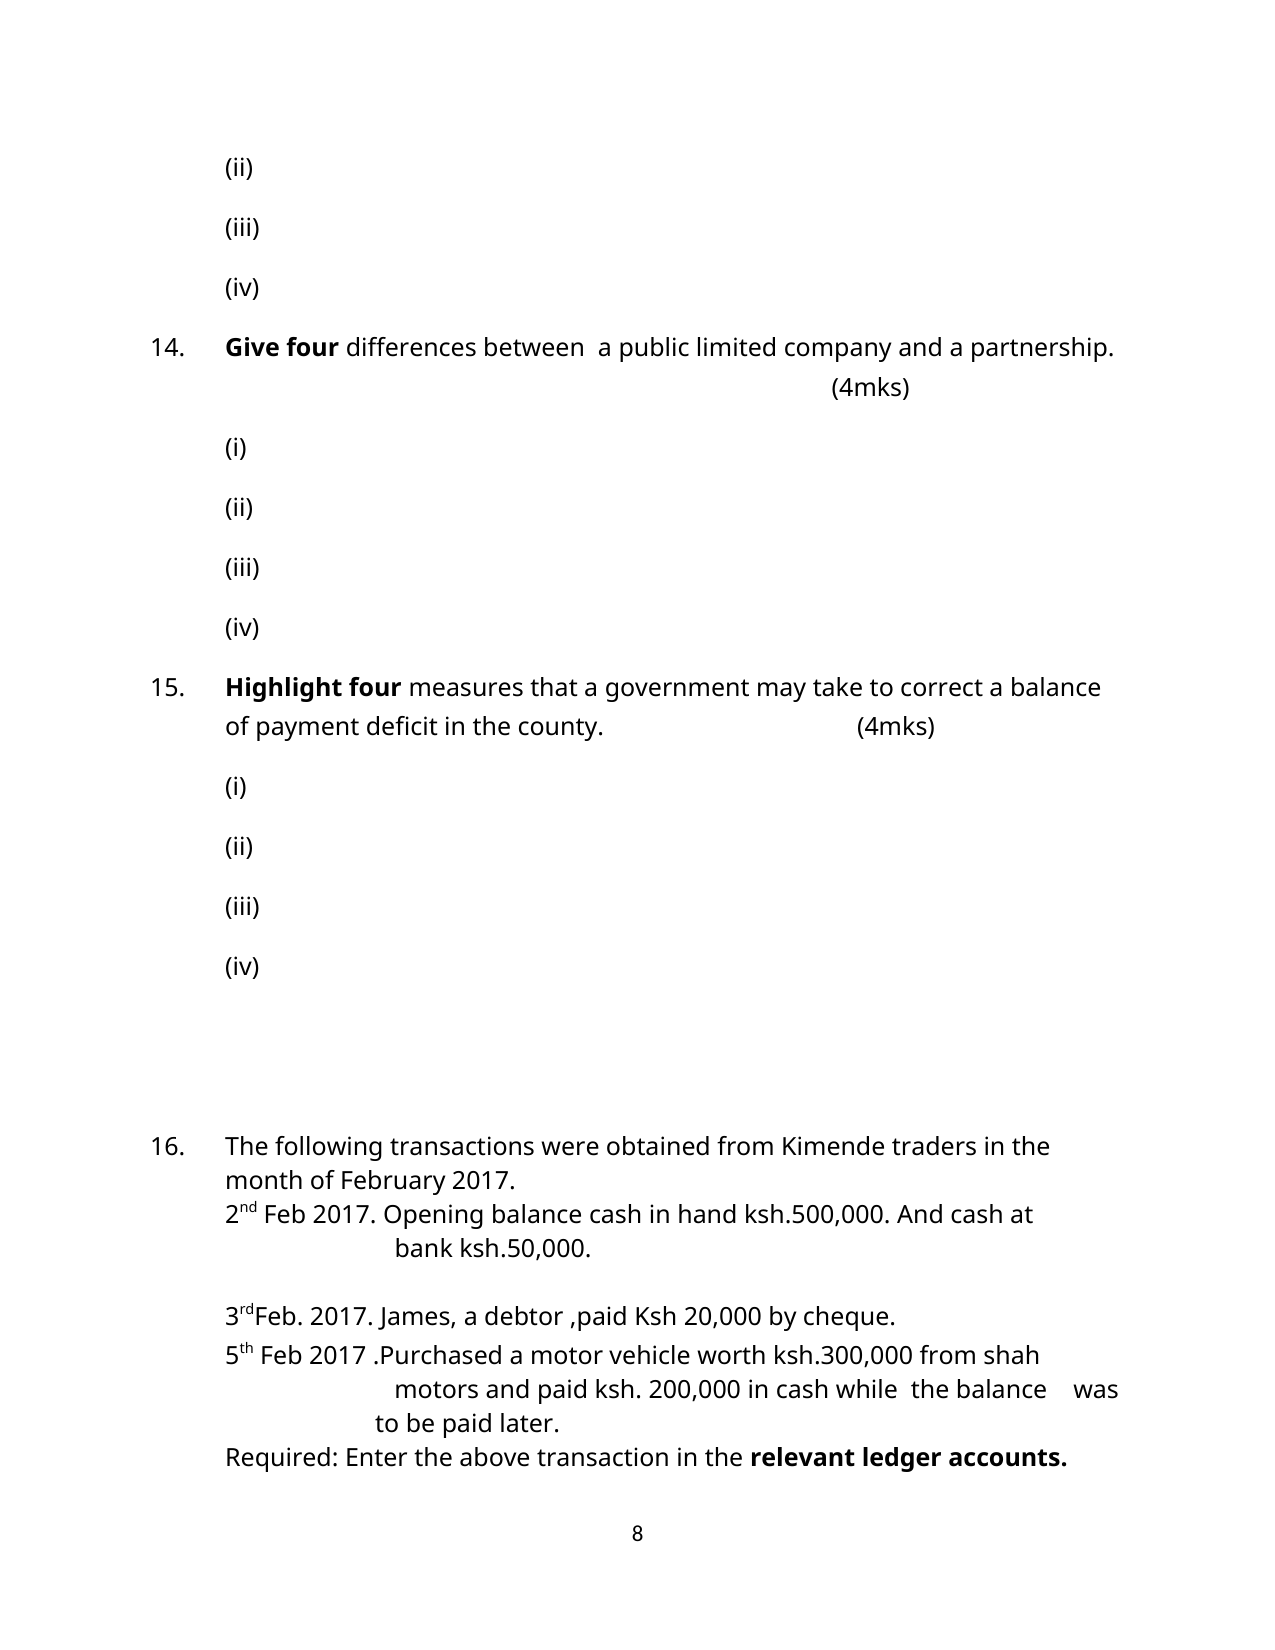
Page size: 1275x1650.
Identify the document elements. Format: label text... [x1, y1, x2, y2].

text (ii) [150, 828, 1125, 862]
text bank ksh.50,000. [300, 1231, 1125, 1264]
text 14. Give four differences between a public limited company and a partnership. (4mks) [150, 330, 1125, 403]
text 2nd Feb 2017. Opening balance cash in hand ksh.500,000. And cash at [150, 1196, 1125, 1231]
text (i) [150, 429, 1125, 463]
text 3rdFeb. 2017. James, a debtor ,paid Ksh 20,000 by cheque. [150, 1299, 1125, 1333]
text 15. Highlight four measures that a government may take to correct a balance of payment deficit in the county. (4mks) [150, 669, 1125, 742]
text (i) [150, 768, 1125, 802]
text (iv) [150, 270, 1125, 304]
text Required: Enter the above transaction in the relevant ledger accounts. [150, 1440, 1200, 1474]
text (iv) [150, 609, 1125, 643]
text (ii) [150, 489, 1125, 523]
text (iii) [150, 210, 1125, 244]
text (ii) [150, 150, 1125, 184]
text 5th Feb 2017 .Purchased a motor vehicle worth ksh.300,000 from shah [225, 1338, 1125, 1372]
text (iii) [150, 888, 1125, 922]
text 16. The following transactions were obtained from Kimende traders in the month of February 2017. [150, 1128, 1125, 1196]
text (iii) [150, 549, 1125, 583]
text (iv) [150, 948, 1125, 982]
text motors and paid ksh. 200,000 in cash while the balance was to be paid later. [375, 1372, 1125, 1440]
